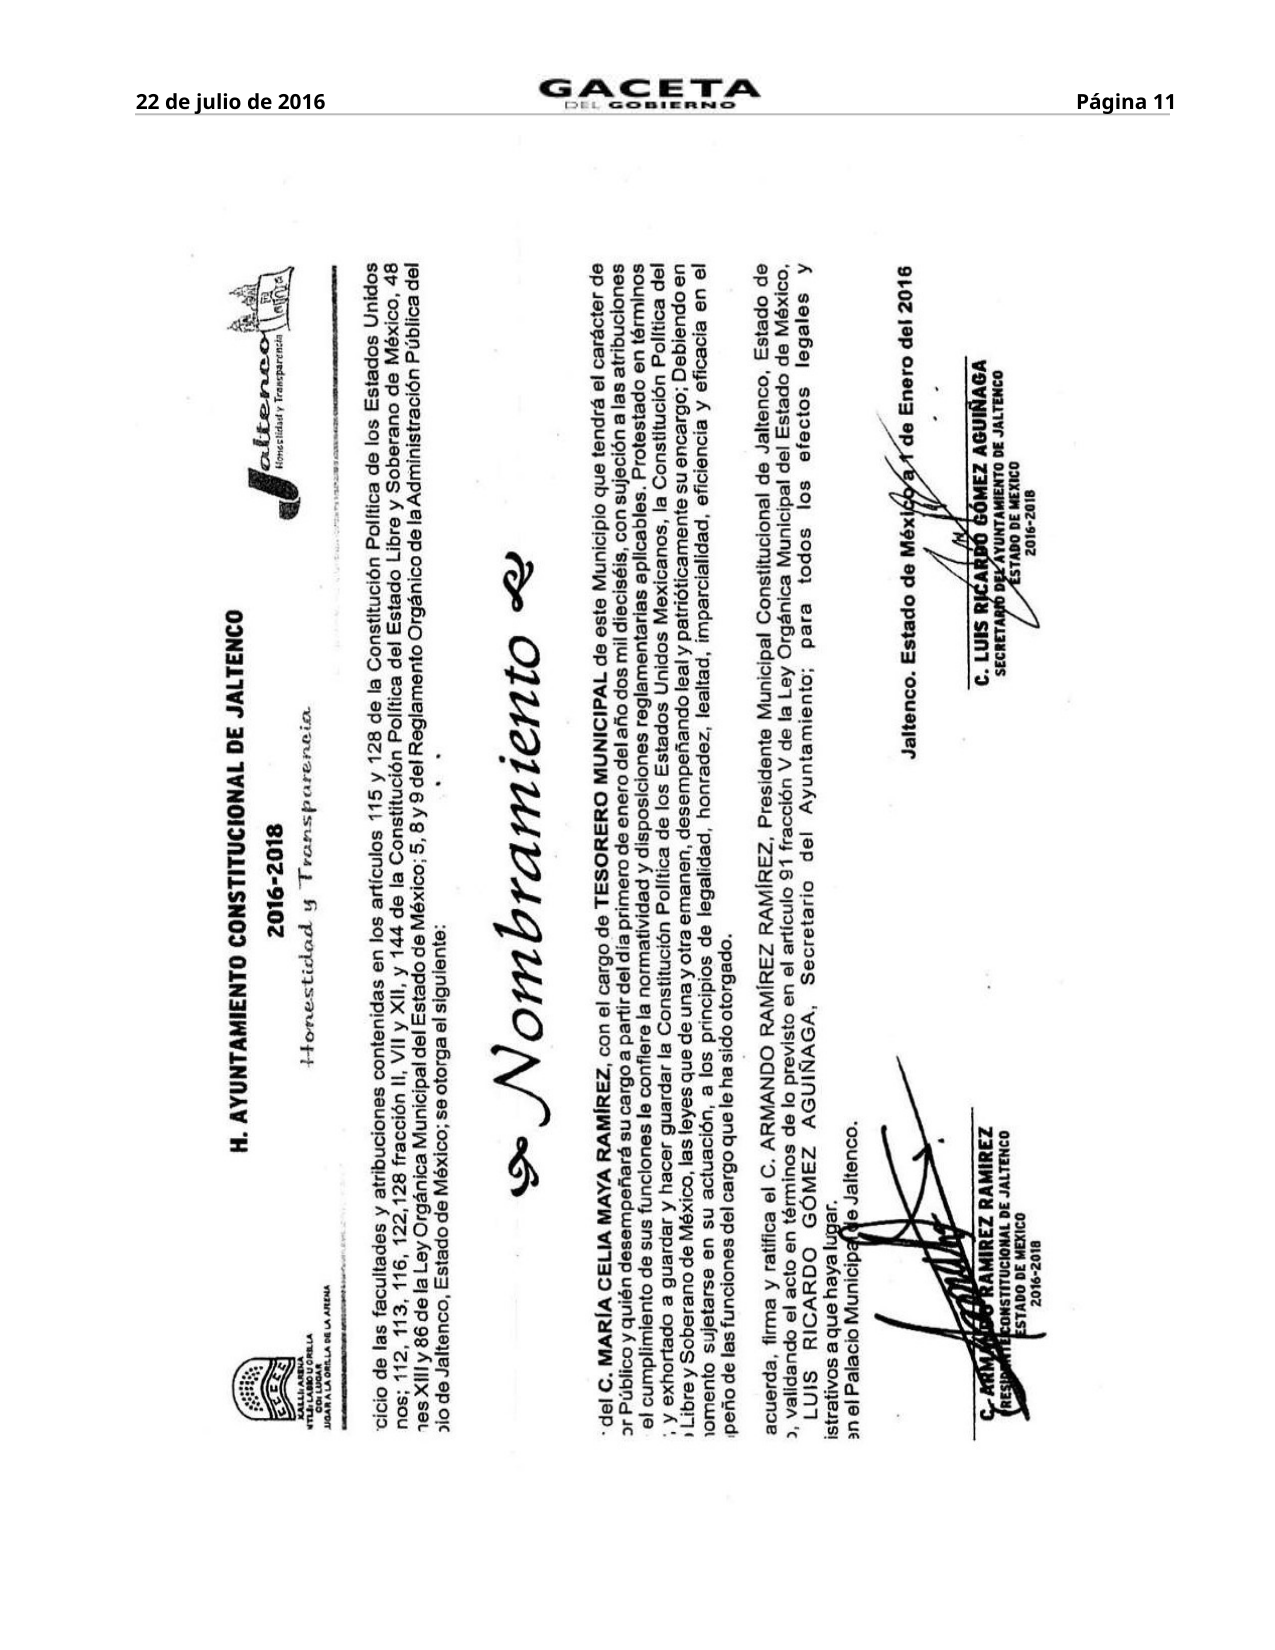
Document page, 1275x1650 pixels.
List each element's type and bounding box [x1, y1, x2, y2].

picture [135, 74, 1170, 117]
picture [134, 135, 1105, 1505]
